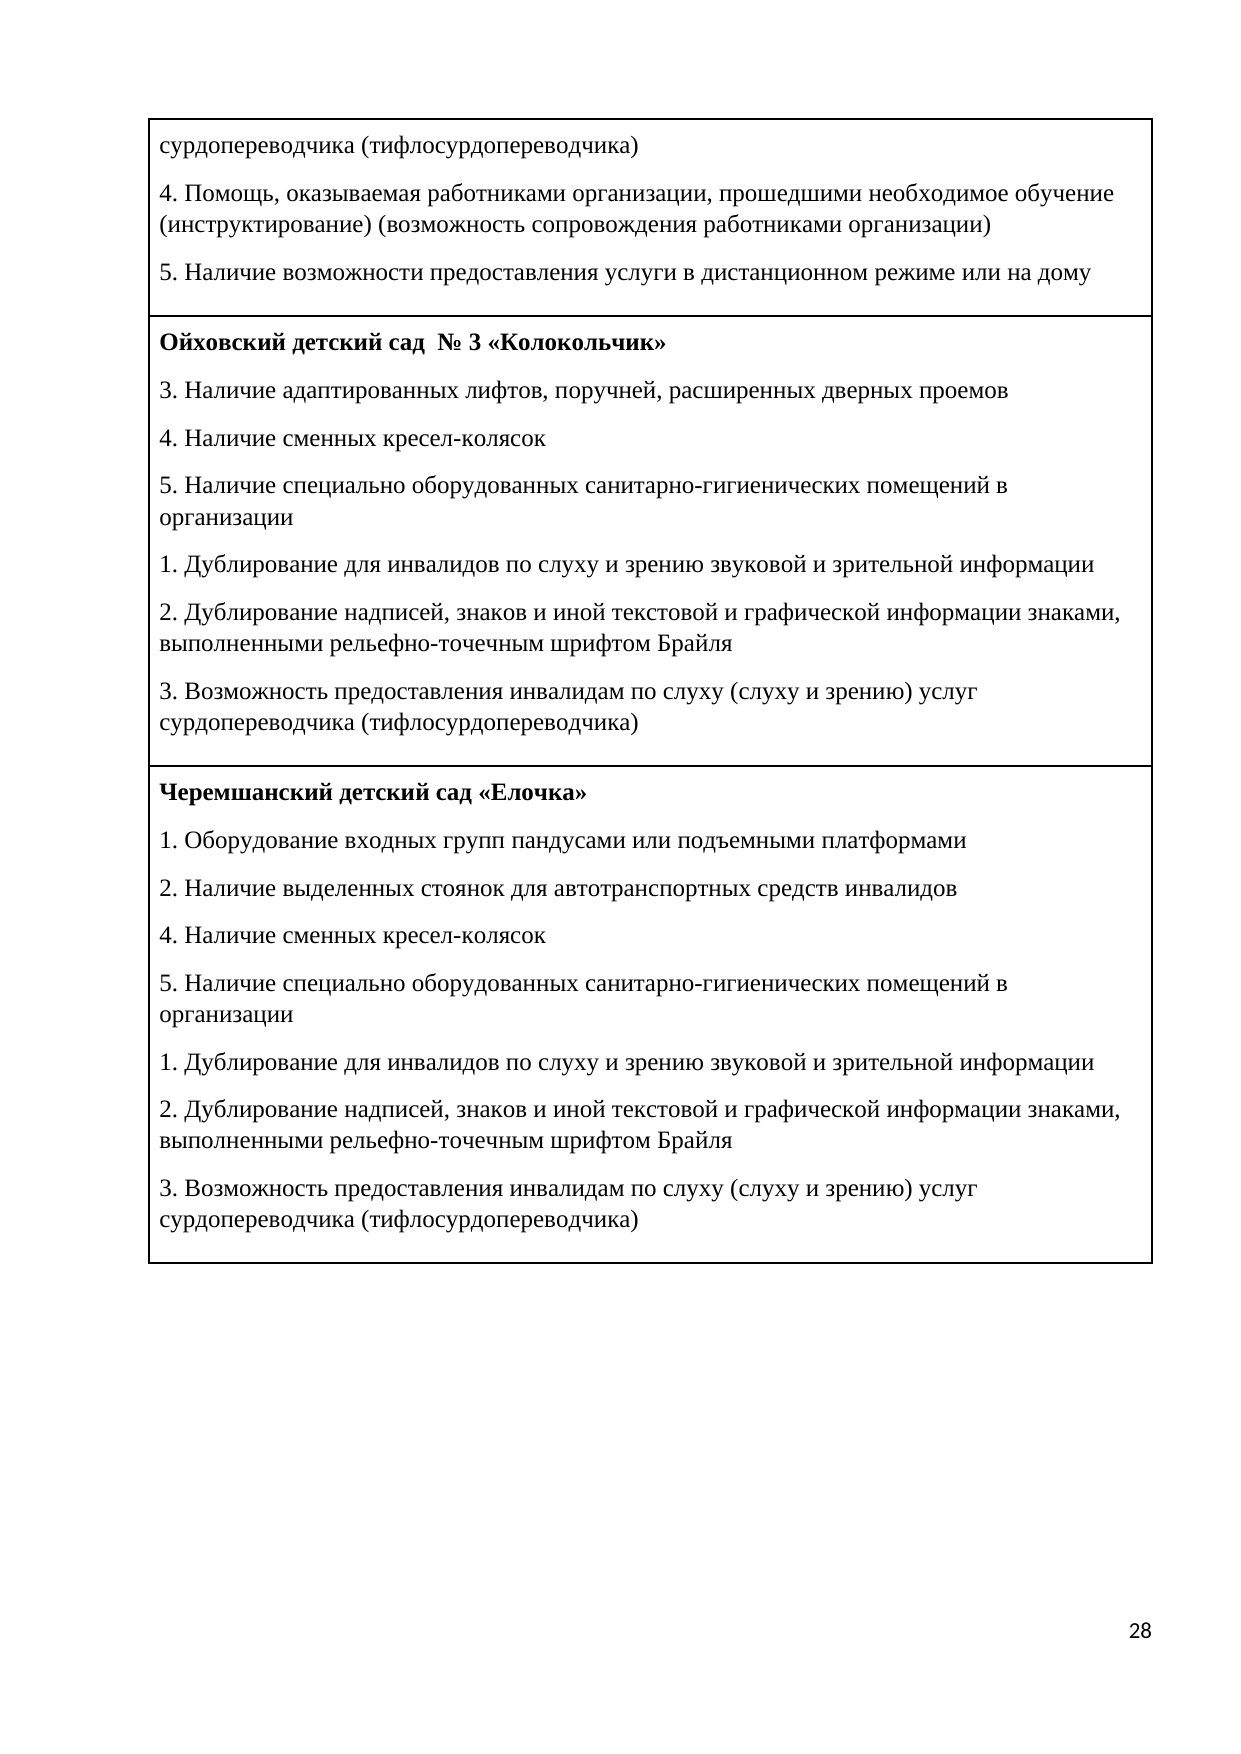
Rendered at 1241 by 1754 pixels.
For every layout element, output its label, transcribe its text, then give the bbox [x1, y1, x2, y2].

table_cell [150, 120, 1151, 315]
table_cell Черемшанский детский сад «Елочка» 1. Оборудование входных групп пандусами или подъемными платформами 2. Наличие выделенных стоянок для автотранспортных средств инвалидов 4. Наличие сменных кресел-колясок 5. Наличие специально оборудованных санитарно-гигиенических помещений в организации 1. Дублирование для инвалидов по слуху и зрению звуковой и зрительной информации 2. Дублирование надписей, знаков и иной текстовой и графической информации знаками, выполненными рельефно-точечным шрифтом Брайля 3. Возможность предоставления инвалидам по слуху (слуху и зрению) услуг сурдопереводчика (тифлосурдопереводчика) [150, 767, 1151, 1262]
table_cell Ойховский детский сад № 3 «Колокольчик» 3. Наличие адаптированных лифтов, поручней, расширенных дверных проемов 4. Наличие сменных кресел-колясок 5. Наличие специально оборудованных санитарно-гигиенических помещений в организации 1. Дублирование для инвалидов по слуху и зрению звуковой и зрительной информации 2. Дублирование надписей, знаков и иной текстовой и графической информации знаками, выполненными рельефно-точечным шрифтом Брайля 3. Возможность предоставления инвалидам по слуху (слуху и зрению) услуг сурдопереводчика (тифлосурдопереводчика) [150, 317, 1151, 765]
